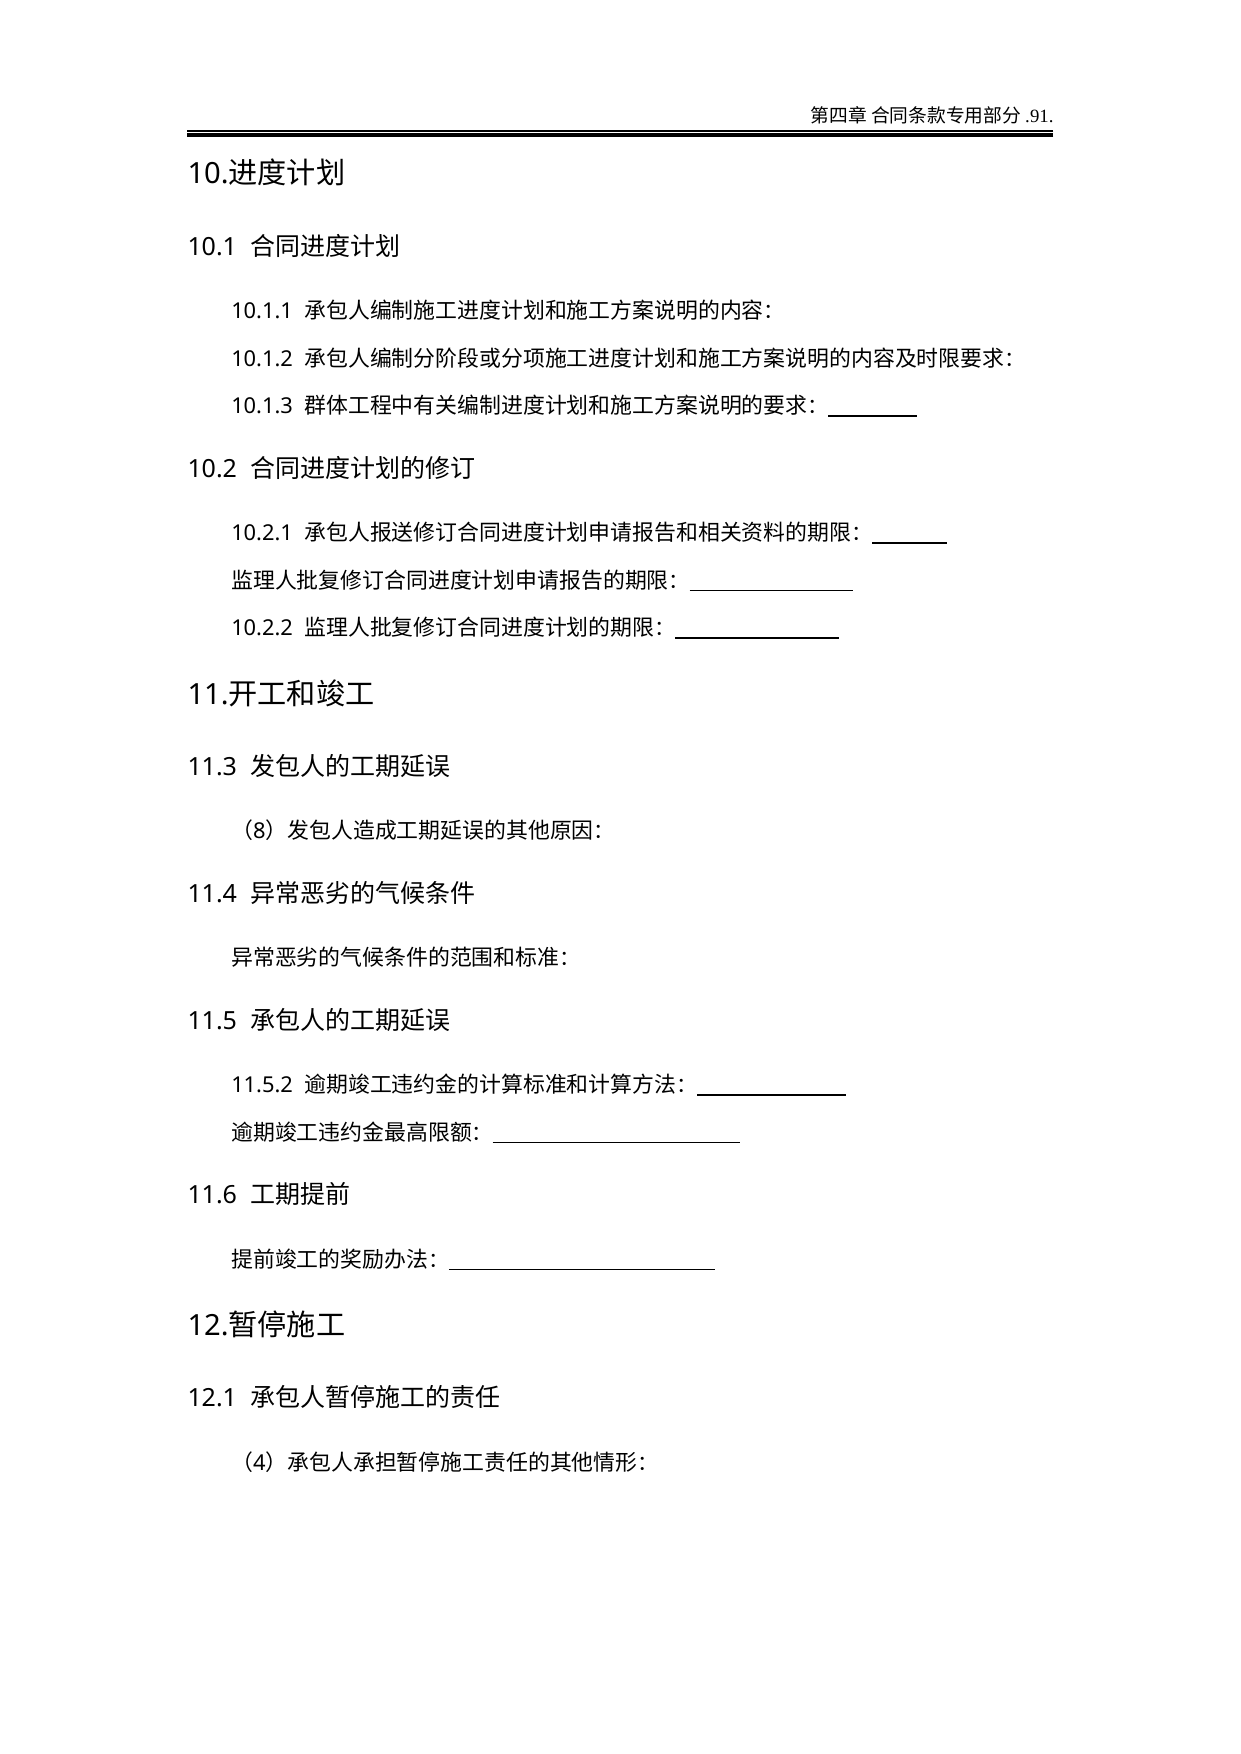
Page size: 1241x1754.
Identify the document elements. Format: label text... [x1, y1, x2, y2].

text 11.开工和竣工 [187, 670, 1053, 713]
text （4）承包人承担暂停施工责任的其他情形： [231, 1444, 1053, 1476]
text 12.暂停施工 [187, 1302, 1053, 1344]
text 10.2.2 监理人批复修订合同进度计划的期限： [231, 610, 1053, 642]
text 10.2 合同进度计划的修订 [187, 448, 1053, 484]
text 异常恶劣的气候条件的范围和标准： [231, 940, 1053, 972]
text 监理人批复修订合同进度计划申请报告的期限： [231, 563, 1053, 594]
text 10.进度计划 [187, 150, 1053, 192]
text 11.5 承包人的工期延误 [187, 1000, 1053, 1036]
text （8）发包人造成工期延误的其他原因： [231, 813, 1053, 845]
text 10.1.1 承包人编制施工进度计划和施工方案说明的内容： [231, 293, 1053, 325]
text 10.1.3 群体工程中有关编制进度计划和施工方案说明的要求： [231, 388, 1053, 420]
text 12.1 承包人暂停施工的责任 [187, 1378, 1053, 1414]
text 11.3 发包人的工期延误 [187, 746, 1053, 783]
text 11.6 工期提前 [187, 1175, 1053, 1211]
text 10.1 合同进度计划 [187, 226, 1053, 262]
text 11.4 异常恶劣的气候条件 [187, 873, 1053, 909]
text 10.2.1 承包人报送修订合同进度计划申请报告和相关资料的期限： [231, 515, 1053, 547]
text 11.5.2 逾期竣工违约金的计算标准和计算方法： [231, 1067, 1053, 1099]
text 10.1.2 承包人编制分阶段或分项施工进度计划和施工方案说明的内容及时限要求： [231, 341, 1053, 372]
text 逾期竣工违约金最高限额： [231, 1115, 1053, 1146]
text 提前竣工的奖励办法： [231, 1242, 1053, 1273]
